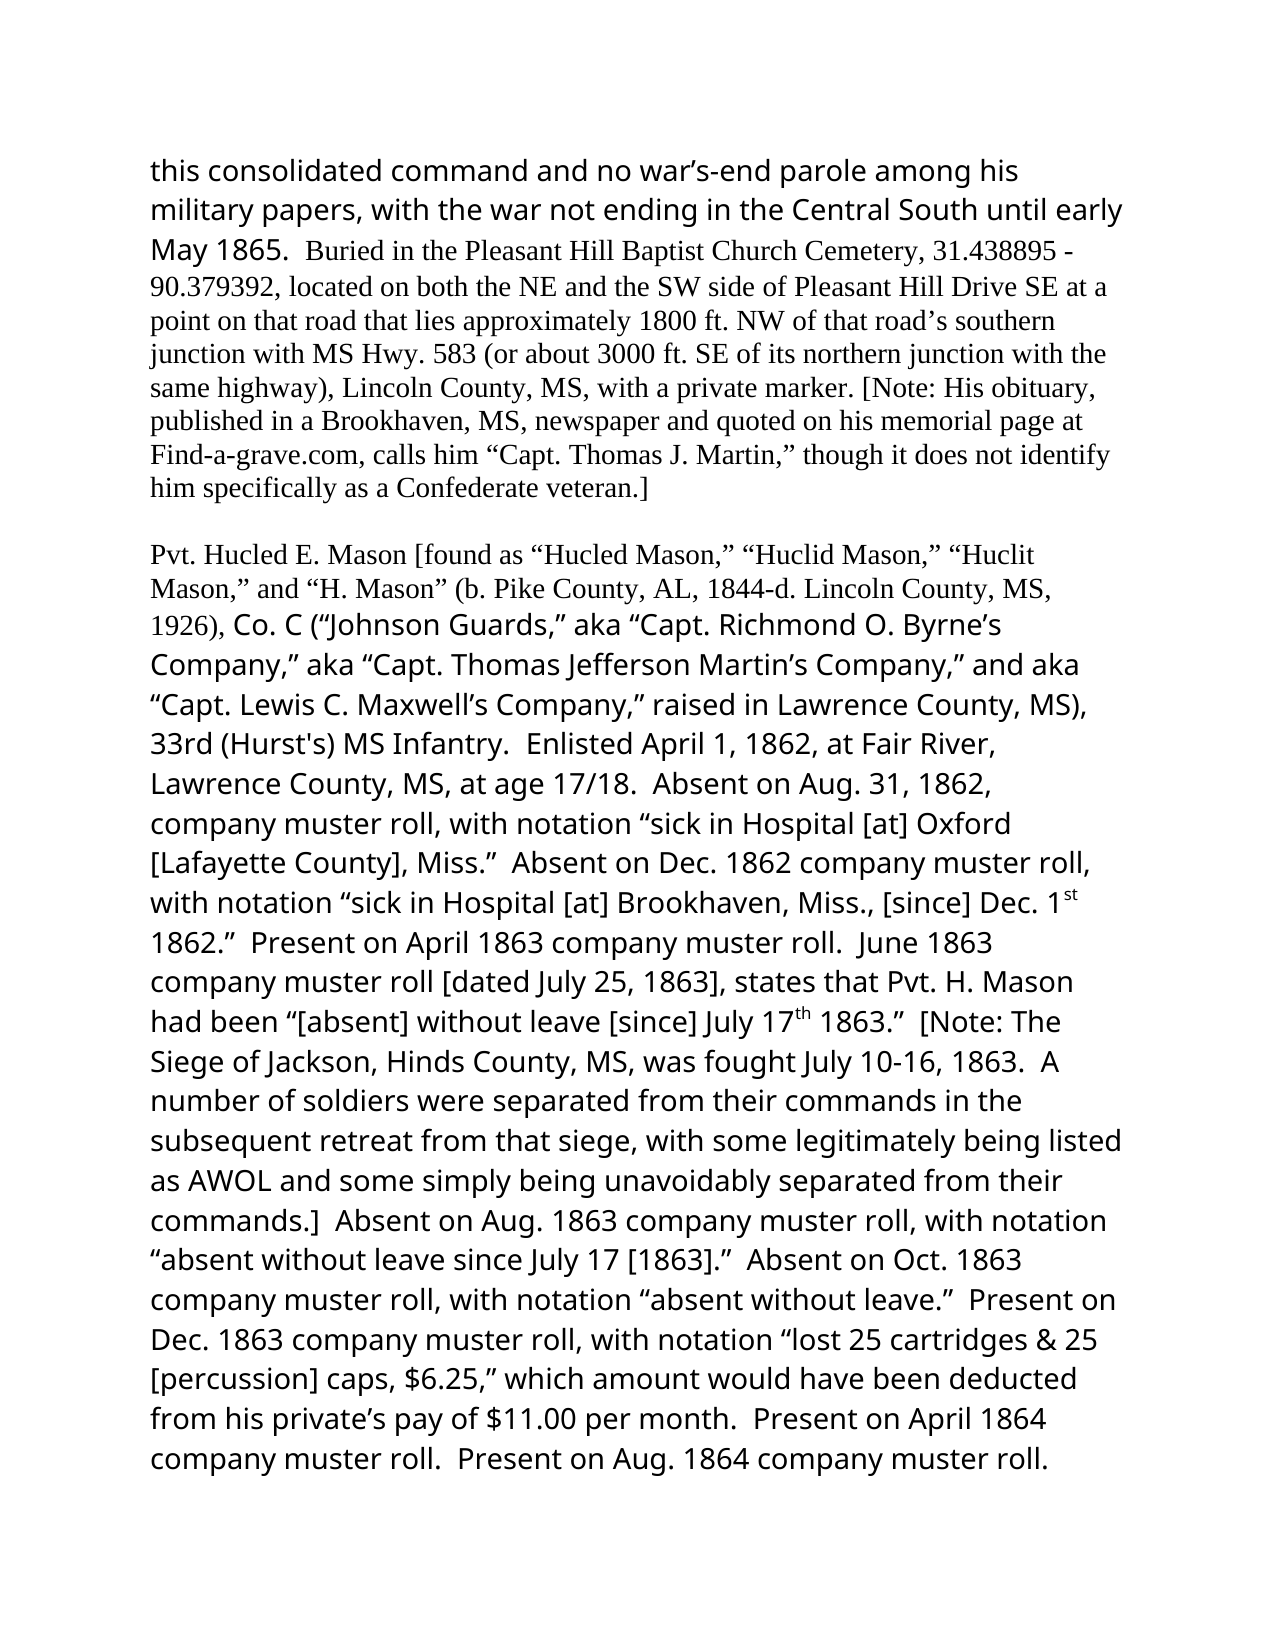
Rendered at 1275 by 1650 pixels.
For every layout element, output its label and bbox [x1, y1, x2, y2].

text [150, 537, 1125, 1478]
text [150, 150, 1125, 504]
